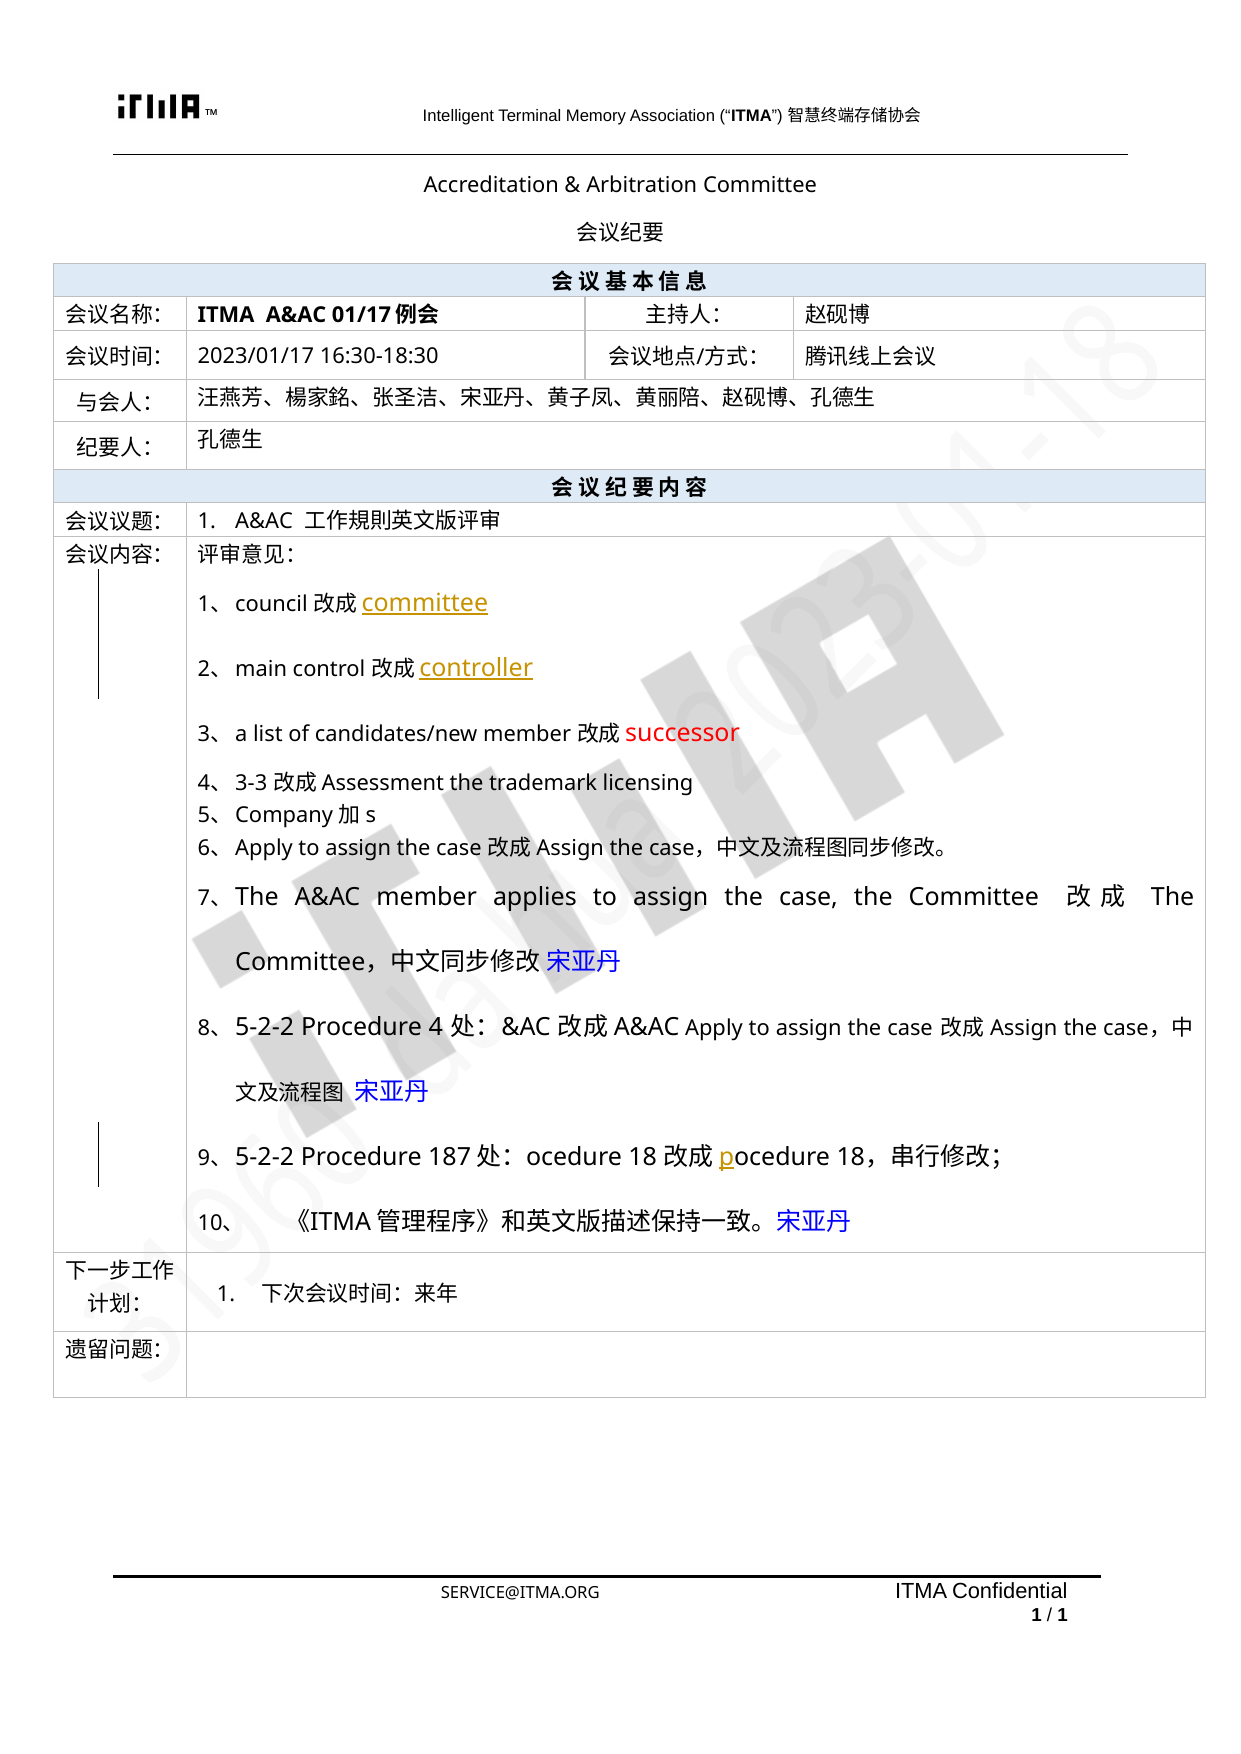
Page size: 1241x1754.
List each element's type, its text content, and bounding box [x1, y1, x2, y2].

picture [112, 88, 205, 122]
table_cell 会议地点/方式： [586, 331, 793, 379]
table_cell [187, 1332, 1205, 1397]
text Accreditation & Arbitration Committee [112, 168, 1128, 198]
table_cell 汪燕芳、楊家銘、张圣洁、宋亚丹、黄子凤、黄丽陪、赵砚博、孔德生 [187, 380, 1205, 421]
table_cell 腾讯线上会议 [794, 331, 1205, 379]
table_header 会 议 基 本 信 息 [54, 264, 1205, 296]
table_cell 下次会议时间：来年 [187, 1253, 1205, 1331]
table_cell 孔德生 [187, 422, 1205, 469]
table_cell 会议名称： [54, 297, 186, 329]
table_cell 会议议题： [54, 503, 186, 536]
table_cell 下一步工作计划： [54, 1253, 186, 1331]
table_cell 纪要人： [54, 422, 186, 469]
table_cell A&AC 工作規則英文版评审 [187, 503, 1205, 536]
table_cell 会议时间： [54, 331, 186, 379]
table_cell 评审意见： council 改成 main control 改成 a list of candidates/new member 改成successor 3-3 改成 Assessment the trademark licensing Company 加 s Apply to assign the case 改成 Assign the case，中文及流程图同步修改。 The A&AC member applies to assign the case, the Committee 改成 The Committee，中文同步修改 宋亚丹 5-2-2 Procedure 4 处：&AC 改成A&AC Apply to assign the case 改成 Assign the case，中文及流程图 宋亚丹 5-2-2 Procedure 187处：ocedure 18 改成ocedure 18，串行修改； 《ITMA管理程序》和英文版描述保持一致。宋亚丹 [187, 537, 1205, 1252]
table_cell 会 议 纪 要 内 容 [54, 470, 1205, 502]
table_cell ITMA A&AC 01/17例会 [187, 297, 584, 329]
table_cell 主持人： [586, 297, 793, 329]
table_cell 2023/01/17 16:30-18:30 [187, 331, 584, 379]
table_cell 赵砚博 [794, 297, 1205, 329]
table_cell 遗留问题： [54, 1332, 186, 1397]
table_cell 会议内容： [54, 537, 186, 1252]
text 会议纪要 [112, 214, 1128, 246]
table_cell 与会人： [54, 380, 186, 421]
